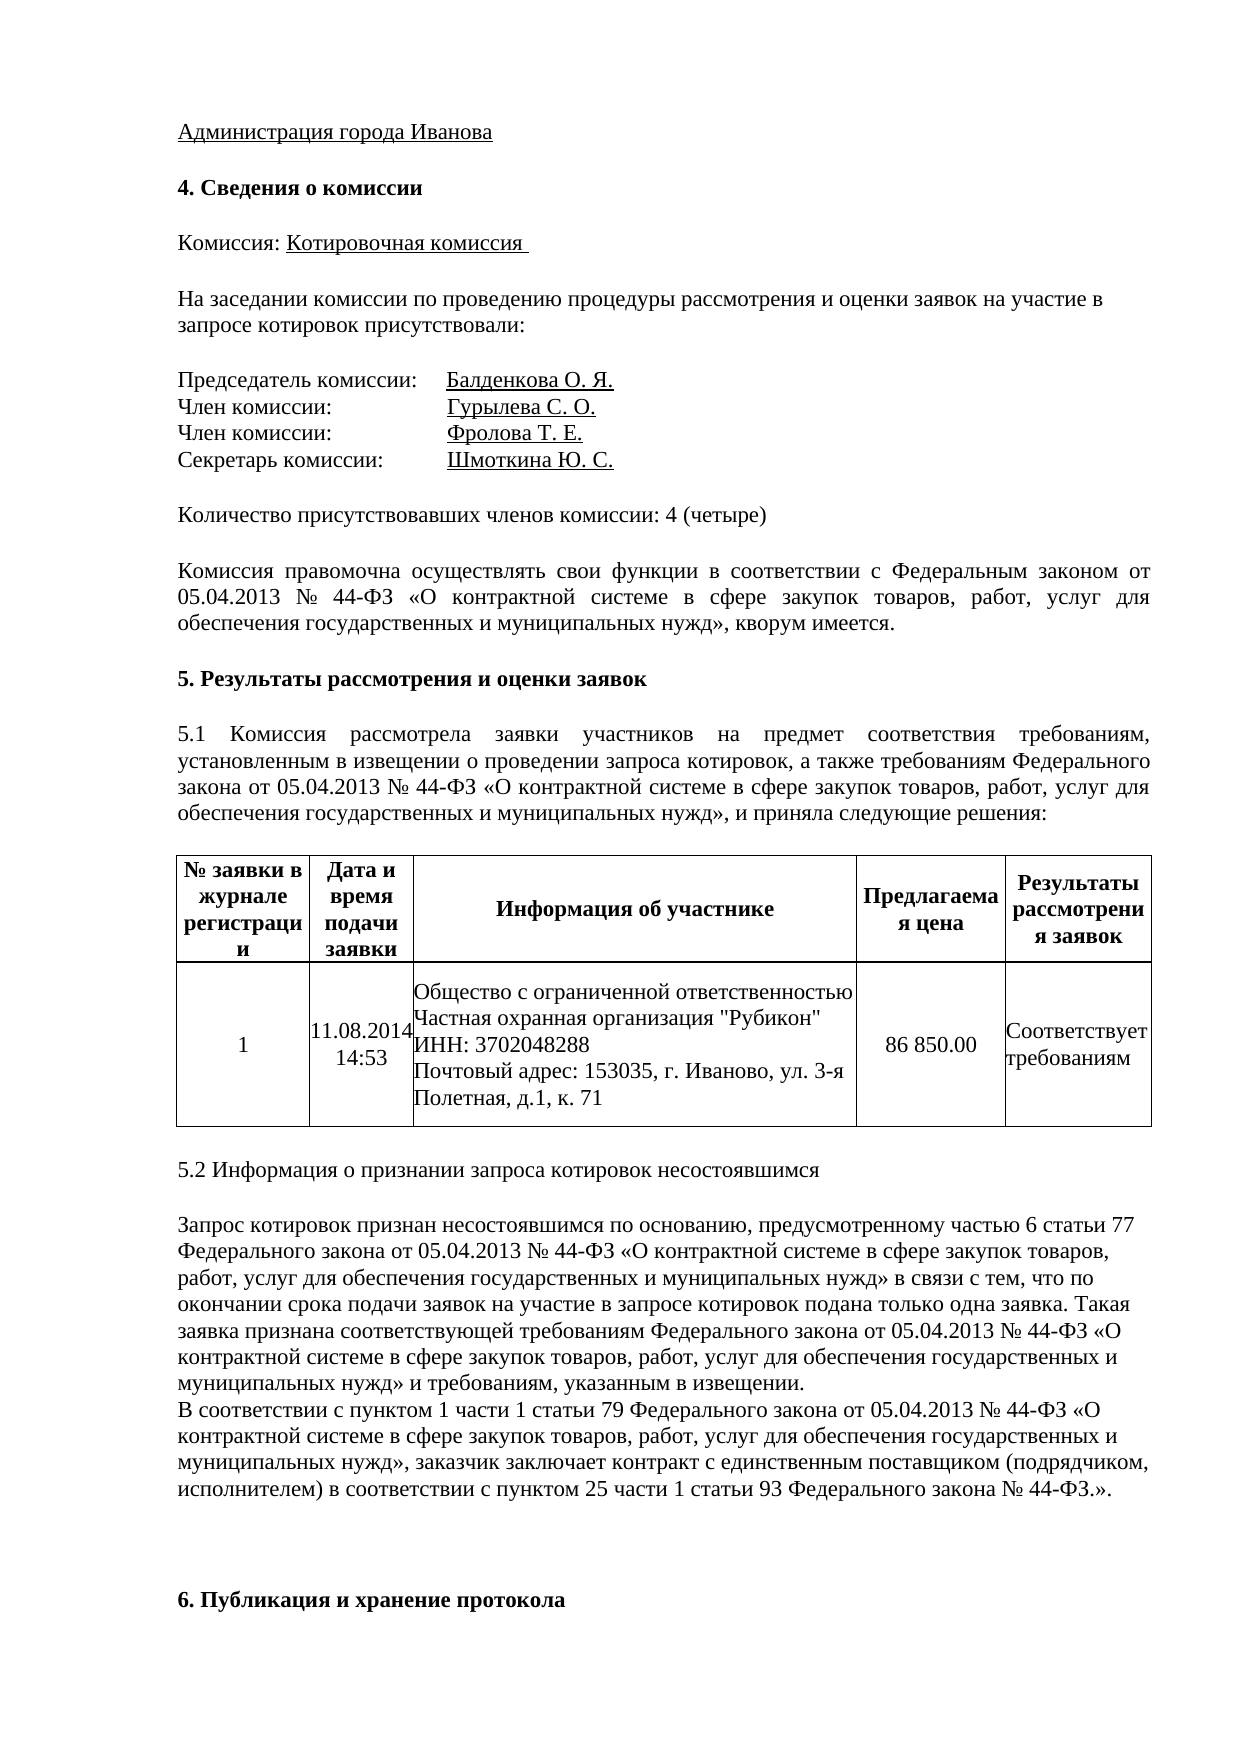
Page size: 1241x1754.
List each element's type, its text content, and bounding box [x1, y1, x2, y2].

text Запрос котировок признан несостоявшимся по основанию, предусмотренному частью 6 статьи 77 Федерального закона от 05.04.2013 № 44-ФЗ «О контрактной системе в сфере закупок товаров, работ, услуг для обеспечения государственных и муниципальных нужд» в связи с тем, что по окончании срока подачи заявок на участие в запросе котировок подана только одна заявка. Такая заявка признана соответствующей требованиям Федерального закона от 05.04.2013 № 44-ФЗ «О контрактной системе в сфере закупок товаров, работ, услуг для обеспечения государственных и муниципальных нужд» и требованиям, указанным в извещении. В соответствии с пунктом 1 части 1 статьи 79 Федерального закона от 05.04.2013 № 44-ФЗ «О контрактной системе в сфере закупок товаров, работ, услуг для обеспечения государственных и муниципальных нужд», заказчик заключает контракт с единственным поставщиком (подрядчиком, исполнителем) в соответствии с пунктом 25 части 1 статьи 93 Федерального закона № 44-ФЗ.». [177, 1211, 1152, 1501]
table_header Результаты рассмотрения заявок [1006, 856, 1151, 961]
table_header Информация об участнике [414, 856, 856, 961]
text Количество присутствовавших членов комиссии: 4 (четыре) [177, 501, 1152, 527]
table_header Предлагаемая цена [857, 856, 1005, 961]
text Председатель комиссии: Балденкова О. Я. Член комиссии: Гурылева С. О. Член комиссии: Фролова Т. Е. Секретарь комиссии: Шмоткина Ю. С. [177, 367, 1152, 472]
text 6. Публикация и хранение протокола [177, 1586, 1152, 1612]
text 5.1 Комиссия рассмотрела заявки участников на предмет соответствия требованиям, установленным в извещении о проведении запроса котировок, а также требованиям Федерального закона от 05.04.2013 № 44-ФЗ «О контрактной системе в сфере закупок товаров, работ, услуг для обеспечения государственных и муниципальных нужд», и приняла следующие решения: [177, 720, 1152, 826]
table_cell Общество с ограниченной ответственностью Частная охранная организация "Рубикон" ИНН: 3702048288 Почтовый адрес: 153035, г. Иваново, ул. 3-я Полетная, д.1, к. 71 [414, 963, 856, 1126]
table_cell 1 [177, 963, 309, 1126]
table_cell Соответствует требованиям [1006, 963, 1151, 1126]
table_header Дата и время подачи заявки [310, 856, 413, 961]
table_header № заявки в журнале регистрации [177, 856, 309, 961]
text 5.2 Информация о признании запроса котировок несостоявшимся [177, 1156, 1152, 1182]
text 4. Сведения о комиссии [177, 174, 1152, 200]
table_cell 86 850.00 [857, 963, 1005, 1126]
table_cell 11.08.2014 14:53 [310, 963, 413, 1126]
table_header Администрация города Иванова [177, 118, 1152, 144]
text Комиссия правомочна осуществлять свои функции в соответствии с Федеральным законом от 05.04.2013 № 44-ФЗ «О контрактной системе в сфере закупок товаров, работ, услуг для обеспечения государственных и муниципальных нужд», кворум имеется. [177, 557, 1152, 636]
text На заседании комиссии по проведению процедуры рассмотрения и оценки заявок на участие в запросе котировок присутствовали: [177, 285, 1152, 337]
text 5. Результаты рассмотрения и оценки заявок [177, 665, 1152, 691]
text Комиссия: Котировочная комиссия [177, 229, 1152, 256]
